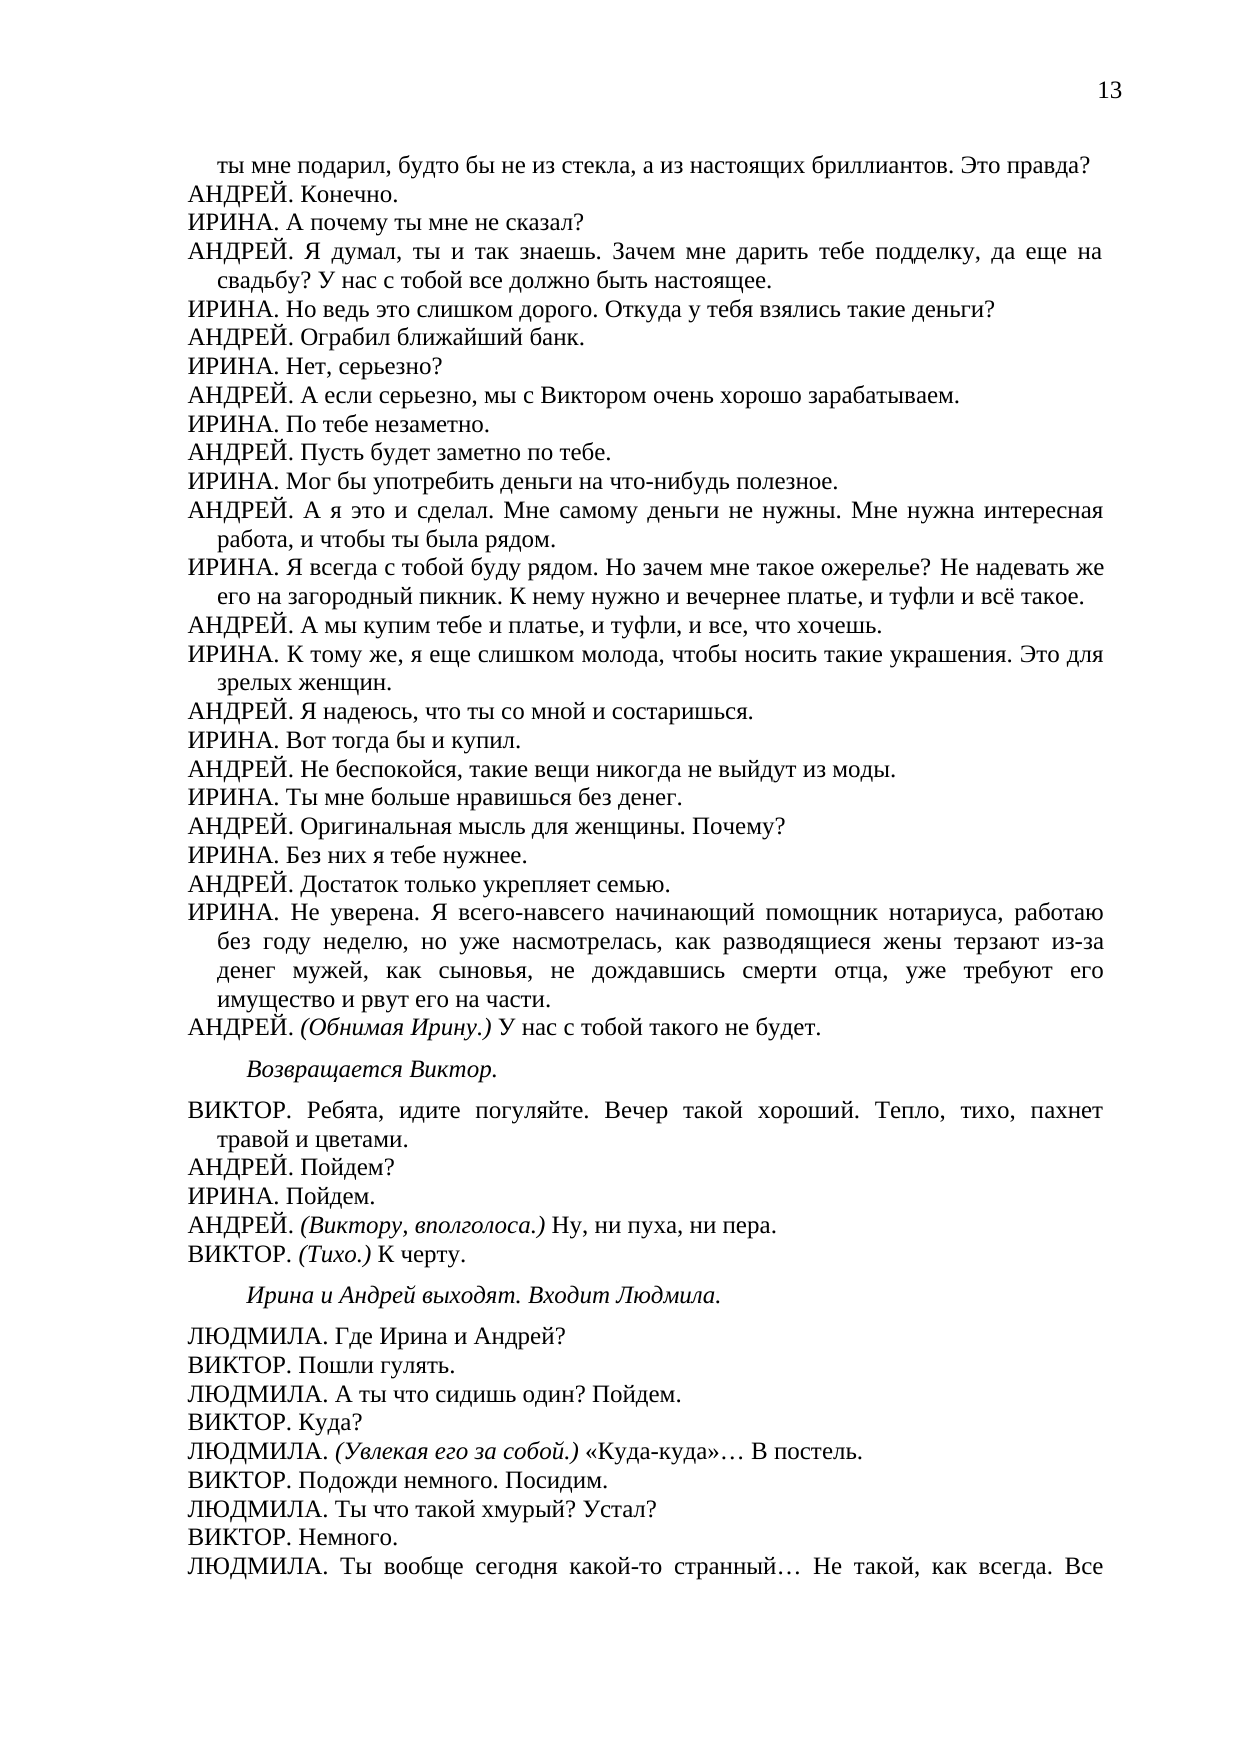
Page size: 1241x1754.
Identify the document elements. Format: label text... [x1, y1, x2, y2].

text ИРИНА. Ты мне больше нравишься без денег. [187, 782, 1104, 811]
text ИРИНА. К тому же, я еще слишком молода, чтобы носить такие украшения. Это для зрелых женщин. [187, 639, 1104, 696]
text ИРИНА. Но ведь это слишком дорого. Откуда у тебя взялись такие деньги? [187, 294, 1104, 322]
text АНДРЕЙ. (Виктору, вполголоса.) Ну, ни пуха, ни пера. [187, 1210, 1104, 1239]
text ИРИНА. По тебе незаметно. [187, 409, 1104, 437]
text АНДРЕЙ. Не беспокойся, такие вещи никогда не выйдут из моды. [187, 754, 1104, 782]
text ИРИНА. Нет, серьезно? [187, 351, 1104, 380]
text ВИКТОР. Ребята, идите погуляйте. Вечер такой хороший. Тепло, тихо, пахнет травой и цветами. [187, 1095, 1104, 1152]
text АНДРЕЙ. Я надеюсь, что ты со мной и состаришься. [187, 696, 1104, 725]
text АНДРЕЙ. Пойдем? [187, 1152, 1104, 1181]
text ЛЮДМИЛА. Где Ирина и Андрей? [187, 1321, 1104, 1350]
text АНДРЕЙ. (Обнимая Ирину.) У нас с тобой такого не будет. [187, 1012, 1104, 1041]
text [187, 150, 1104, 179]
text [187, 1551, 1104, 1580]
text ВИКТОР. Куда? [187, 1407, 1104, 1436]
text ИРИНА. Я всегда с тобой буду рядом. Но зачем мне такое ожерелье? Не надевать же его на загородный пикник. К нему нужно и вечернее платье, и туфли и всё такое. [187, 552, 1104, 610]
text АНДРЕЙ. А если серьезно, мы с Виктором очень хорошо зарабатываем. [187, 380, 1104, 409]
text ВИКТОР. (Тихо.) К черту. [187, 1239, 1104, 1267]
text ИРИНА. Без них я тебе нужнее. [187, 840, 1104, 869]
text АНДРЕЙ. А мы купим тебе и платье, и туфли, и все, что хочешь. [187, 610, 1104, 639]
text ВИКТОР. Подожди немного. Посидим. [187, 1465, 1104, 1494]
text ИРИНА. Вот тогда бы и купил. [187, 725, 1104, 754]
text АНДРЕЙ. Конечно. [187, 179, 1104, 207]
text ИРИНА. Пойдем. [187, 1181, 1104, 1210]
text АНДРЕЙ. Достаток только укрепляет семью. [187, 869, 1104, 897]
text ВИКТОР. Немного. [187, 1522, 1104, 1551]
text ВИКТОР. Пошли гулять. [187, 1350, 1104, 1379]
text АНДРЕЙ. А я это и сделал. Мне самому деньги не нужны. Мне нужна интересная работа, и чтобы ты была рядом. [187, 495, 1104, 552]
text АНДРЕЙ. Ограбил ближайший банк. [187, 322, 1104, 351]
text ИРИНА. Не уверена. Я всего-навсего начинающий помощник нотариуса, работаю без году неделю, но уже насмотрелась, как разводящиеся жены терзают из-за денег мужей, как сыновья, не дождавшись смерти отца, уже требуют его имущество и рвут его на части. [187, 897, 1104, 1012]
text ИРИНА. А почему ты мне не сказал? [187, 207, 1104, 236]
text АНДРЕЙ. Я думал, ты и так знаешь. Зачем мне дарить тебе подделку, да еще на свадьбу? У нас с тобой все должно быть настоящее. [187, 236, 1104, 294]
text АНДРЕЙ. Пусть будет заметно по тебе. [187, 437, 1104, 466]
text Ирина и Андрей выходят. Входит Людмила. [223, 1280, 1110, 1309]
text АНДРЕЙ. Оригинальная мысль для женщины. Почему? [187, 811, 1104, 840]
text Возвращается Виктор. [223, 1054, 1110, 1082]
text ЛЮДМИЛА. А ты что сидишь один? Пойдем. [187, 1379, 1104, 1407]
text ЛЮДМИЛА. Ты что такой хмурый? Устал? [187, 1494, 1104, 1522]
text ИРИНА. Мог бы употребить деньги на что-нибудь полезное. [187, 466, 1104, 495]
text ЛЮДМИЛА. (Увлекая его за собой.) «Куда-куда»… В постель. [187, 1436, 1104, 1465]
